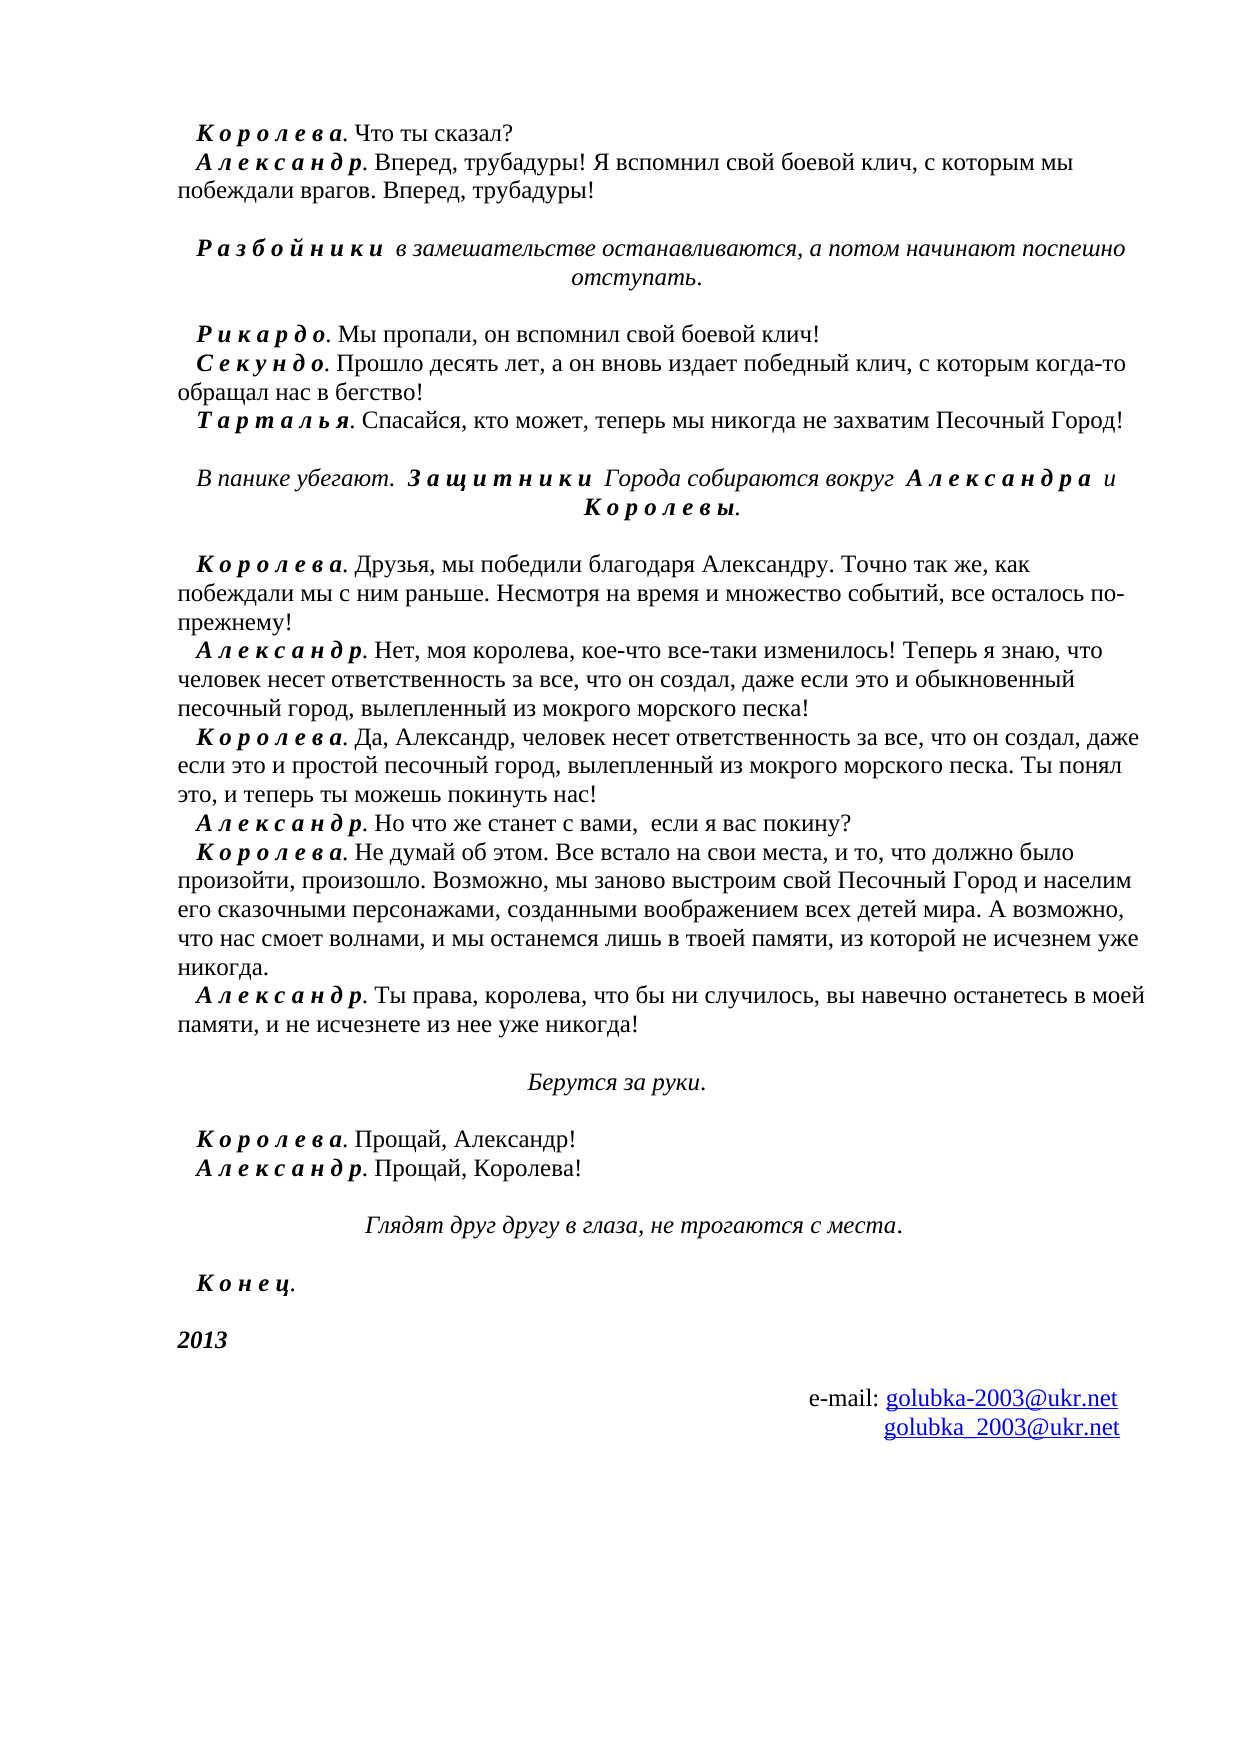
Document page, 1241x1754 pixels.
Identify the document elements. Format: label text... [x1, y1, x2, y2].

text отступать. [177, 262, 1152, 291]
text Р а з б о й н и к и в замешательстве останавливаются, а потом начинают поспешно [177, 233, 1152, 262]
text К о н е ц. [177, 1268, 1152, 1297]
text К о р о л е в а. Что ты сказал? [177, 118, 1152, 147]
text А л е к с а н д р. Но что же станет с вами, если я вас покину? [177, 808, 1152, 837]
text К о р о л е в а. Не думай об этом. Все встало на свои места, и то, что должно было произойти, произошло. Возможно, мы заново выстроим свой Песочный Город и населим его сказочными персонажами, созданными воображением всех детей мира. А возможно, что нас смоет волнами, и мы останемся лишь в твоей памяти, из которой не исчезнем уже никогда. [177, 837, 1152, 981]
text К о р о л е в а. Прощай, Александр! [177, 1124, 1152, 1153]
text Берутся за руки. [177, 1067, 1152, 1096]
text А л е к с а н д р. Вперед, трубадуры! Я вспомнил свой боевой клич, с которым мы побеждали врагов. Вперед, трубадуры! [177, 147, 1152, 204]
text Р и к а р д о. Мы пропали, он вспомнил свой боевой клич! [177, 319, 1152, 348]
text e-mail: golubka-2003@ukr.net [177, 1383, 1152, 1412]
text Т а р т а л ь я. Спасайся, кто может, теперь мы никогда не захватим Песочный Город! [177, 406, 1152, 434]
text А л е к с а н д р. Нет, моя королева, кое-что все-таки изменилось! Теперь я знаю, что человек несет ответственность за все, что он создал, даже если это и обыкновенный песочный город, вылепленный из мокрого морского песка! [177, 636, 1152, 722]
text К о р о л е в а. Друзья, мы победили благодаря Александру. Точно так же, как побеждали мы с ним раньше. Несмотря на время и множество событий, все осталось по-прежнему! [177, 549, 1152, 636]
text golubka_2003@ukr.net [177, 1412, 1152, 1441]
text К о р о л е в ы. [177, 492, 1152, 521]
text Глядят друг другу в глаза, не трогаются с места. [177, 1211, 1152, 1239]
text 2013 [177, 1326, 1152, 1354]
text С е к у н д о. Прошло десять лет, а он вновь издает победный клич, с которым когда-то обращал нас в бегство! [177, 348, 1152, 406]
text В панике убегают. З а щ и т н и к и Города собираются вокруг А л е к с а н д р а и [177, 463, 1152, 492]
text А л е к с а н д р. Ты права, королева, что бы ни случилось, вы навечно останетесь в моей памяти, и не исчезнете из нее уже никогда! [177, 981, 1152, 1038]
text А л е к с а н д р. Прощай, Королева! [177, 1153, 1152, 1182]
text К о р о л е в а. Да, Александр, человек несет ответственность за все, что он создал, даже если это и простой песочный город, вылепленный из мокрого морского песка. Ты понял это, и теперь ты можешь покинуть нас! [177, 722, 1152, 808]
